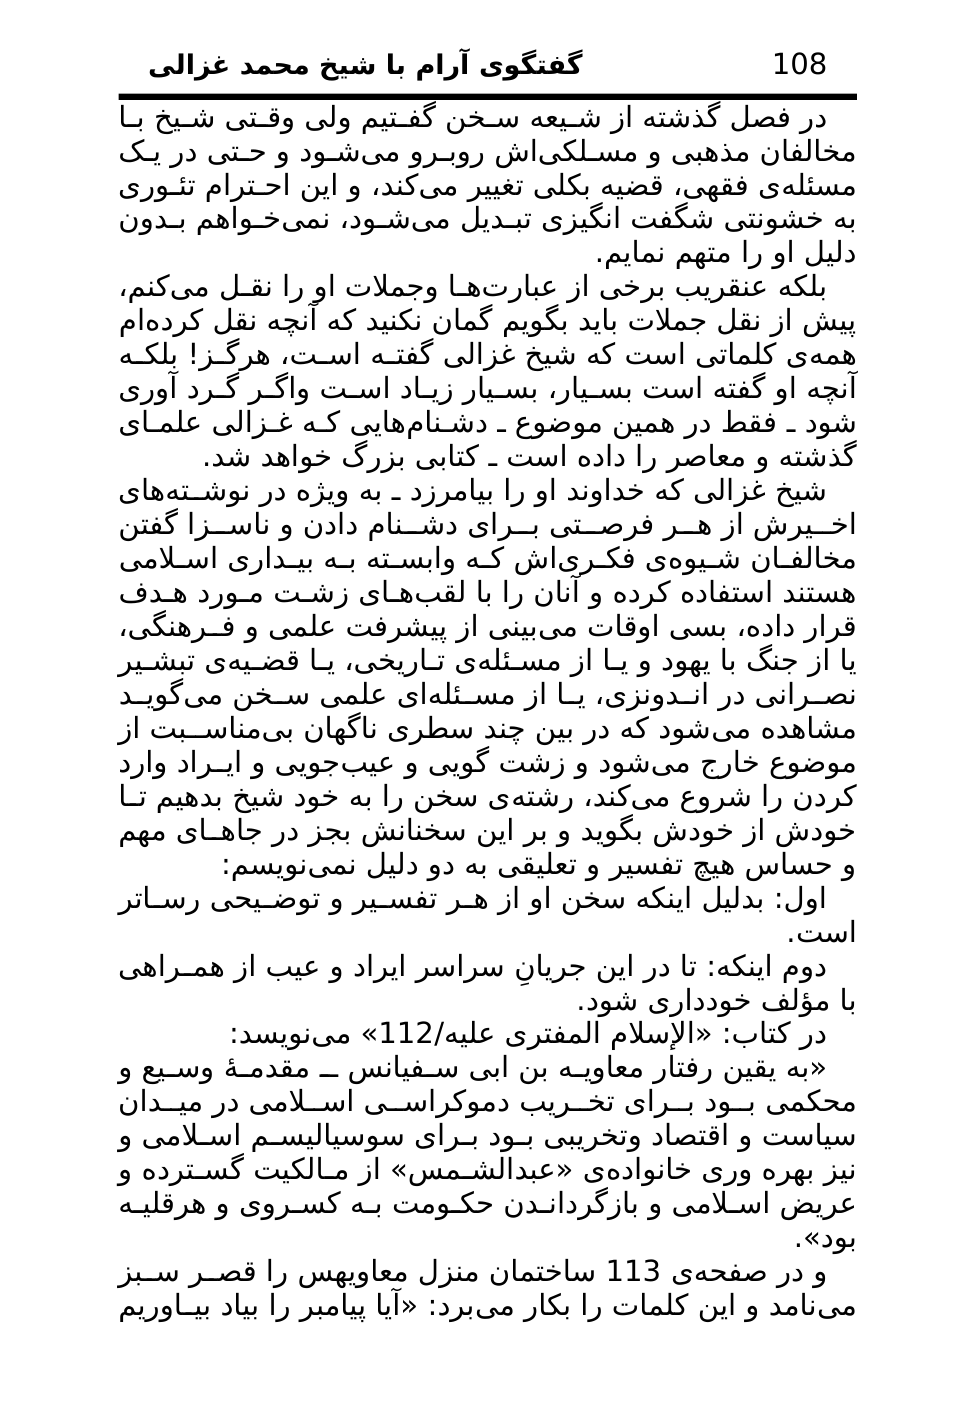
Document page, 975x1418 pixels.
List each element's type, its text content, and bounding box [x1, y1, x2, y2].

text در فصل گذشته از شیعه سخن گفتیم ولی وقتی شیخ با مخالفان مذهبی و مسلکی‌اش روبرو می‌شود و حتی در یک مسئله‌ی فقهی، قضیه بکلی تغییر می‌کند، و این احترام تئوری به خشونتی شگفت انگیزی تبدیل می‌شود، نمی‌خواهم بدون دلیل او را متهم نمایم. [118, 100, 857, 270]
text اول: بدلیل اینکه سخن او از هر تفسیر و توضیحی رساتر است. [118, 881, 857, 949]
text شیخ غزالی که خداوند او را بیامرزد ـ به ویژه در نوشته‌های اخیرش از هر فرصتی برای دشنام دادن و ناسزا گفتن مخالفان شیوه‌ی فکری‌اش که وابسته به بیداری اسلامی هستند استفاده کرده و آنان را با لقب‌های زشت مورد هدف قرار داده، بسی اوقات می‌بینی از پیشرفت علمی و فرهنگی، یا از جنگ با یهود و یا از مسئله‌ی تاریخی، یا قضیه‌ی تبشیر نصرانی در اندونزی، یا از مسئله‌ای علمی سخن می‌گوید مشاهده می‌شود که در بین چند سطری ناگهان بی‌مناسبت از موضوع خارج می‌شود و زشت گویی و عیب‌جویی و ایراد وارد کردن را شروع می‌کند، رشته‌ی سخن را به خود شیخ بدهیم تا خودش از خودش بگوید و بر این سخنانش بجز در جاهای مهم و حساس هیچ تفسیر و تعلیقی به دو دلیل نمی‌نویسم: [118, 473, 857, 881]
text دوم اینکه: تا در این جریانِ سراسر ایراد و عیب از همراهی با مؤلف خودداری شود. [118, 949, 857, 1017]
text بلکه عنقریب برخی از عبارت‌ها وجملات او را نقل می‌کنم، پیش از نقل جملات باید بگویم گمان نکنید که آنچه نقل کرده‌ام همه‌ی کلماتی است که شیخ غزالی گفته است، هرگز! بلکه آنچه او گفته است بسیار، بسیار زیاد است واگر گرد آوری شود ـ فقط در همین موضوع ـ دشنام‌هایی که غزالی علمای گذشته و معاصر را داده است ـ کتابی بزرگ خواهد شد. [118, 270, 857, 473]
text در کتاب: «الإسلام المفتری علیه/112» می‌نویسد: [118, 1017, 857, 1051]
text «به یقین رفتار معاویه بن ابی سفیانس ـ مقدمۀ وسیع و محکمی بود برای تخریب دموکراسی اسلامی در میدان سیاست و اقتصاد وتخریبی بود برای سوسیالیسم اسلامی و نیز بهره وری خانواده‌ی «عبدالشمس» از مالکیت گسترده و عریض اسلامی و بازگرداندن حکومت به کسروی و هرقلیه بود». [118, 1051, 857, 1254]
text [118, 1254, 857, 1322]
